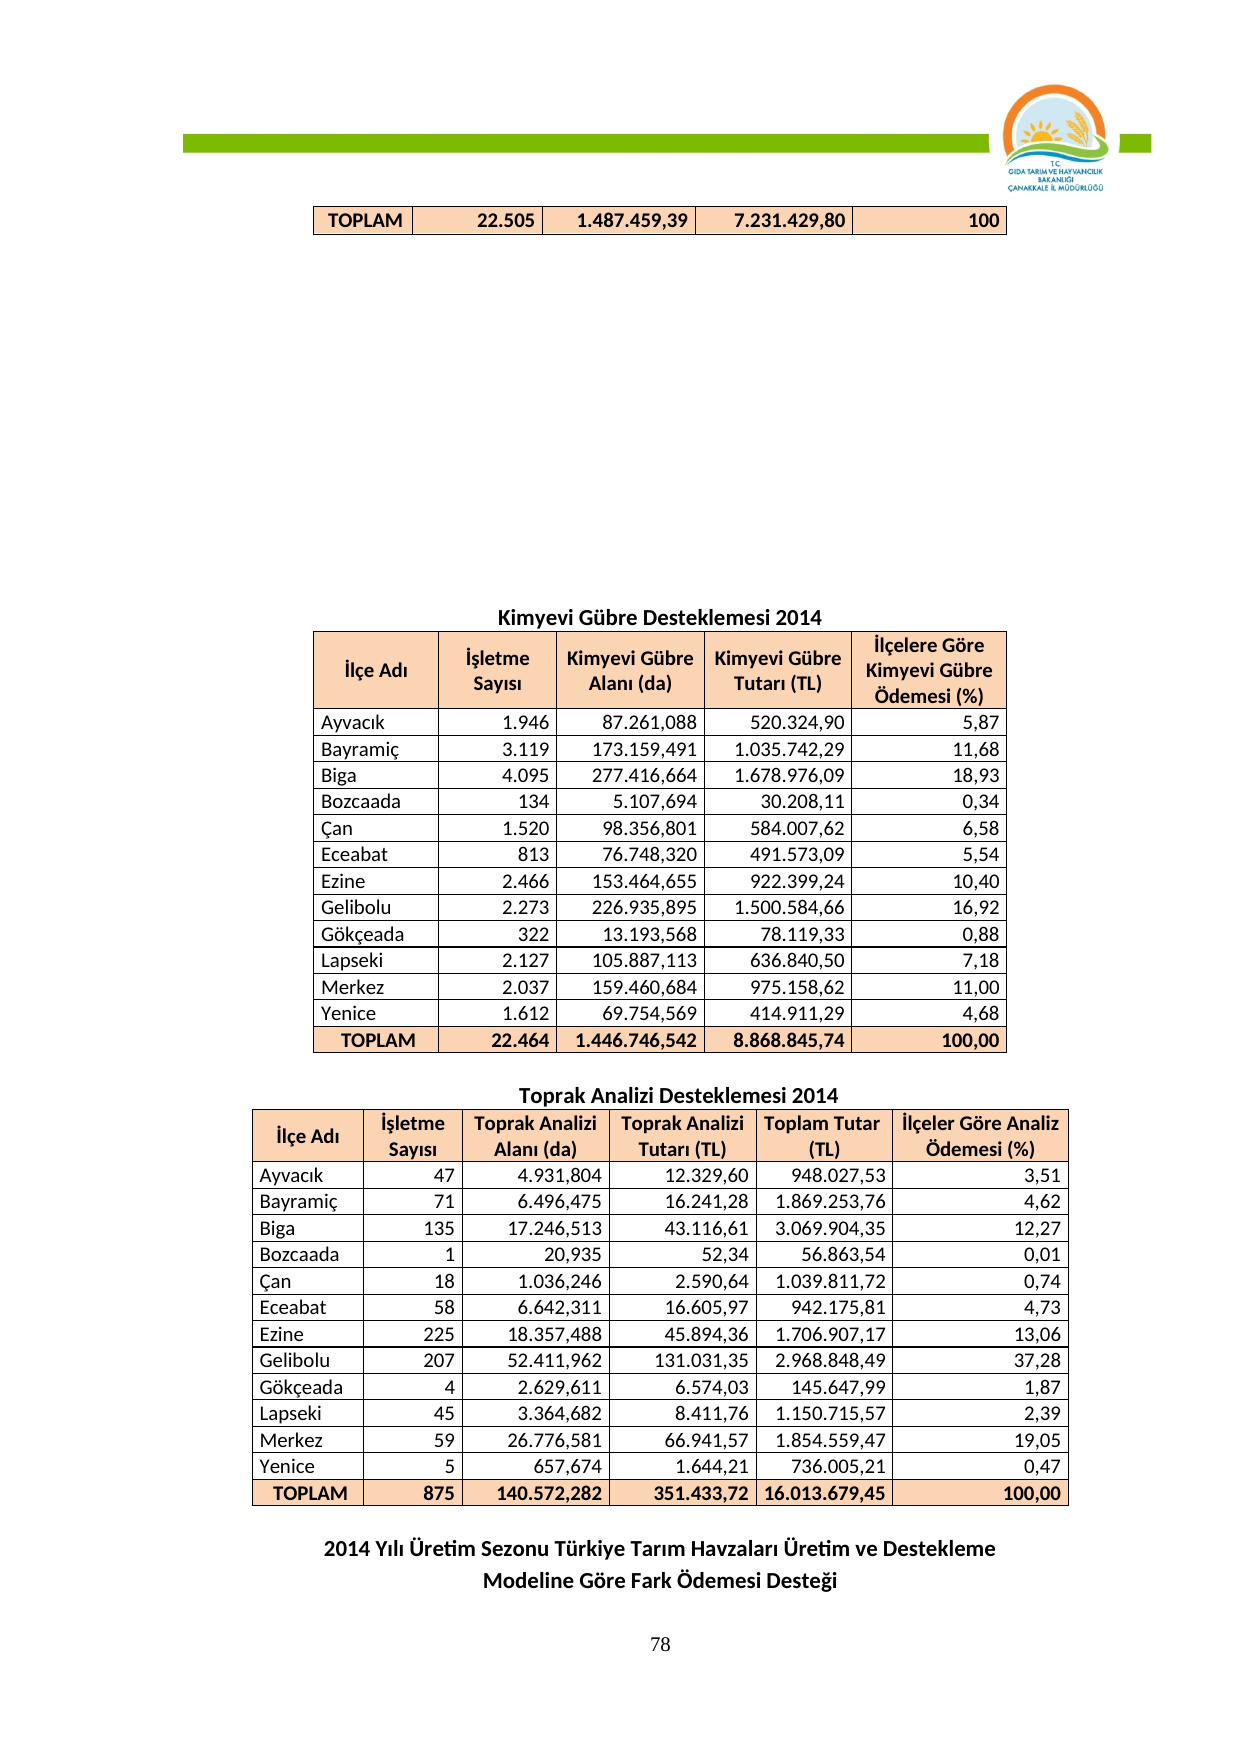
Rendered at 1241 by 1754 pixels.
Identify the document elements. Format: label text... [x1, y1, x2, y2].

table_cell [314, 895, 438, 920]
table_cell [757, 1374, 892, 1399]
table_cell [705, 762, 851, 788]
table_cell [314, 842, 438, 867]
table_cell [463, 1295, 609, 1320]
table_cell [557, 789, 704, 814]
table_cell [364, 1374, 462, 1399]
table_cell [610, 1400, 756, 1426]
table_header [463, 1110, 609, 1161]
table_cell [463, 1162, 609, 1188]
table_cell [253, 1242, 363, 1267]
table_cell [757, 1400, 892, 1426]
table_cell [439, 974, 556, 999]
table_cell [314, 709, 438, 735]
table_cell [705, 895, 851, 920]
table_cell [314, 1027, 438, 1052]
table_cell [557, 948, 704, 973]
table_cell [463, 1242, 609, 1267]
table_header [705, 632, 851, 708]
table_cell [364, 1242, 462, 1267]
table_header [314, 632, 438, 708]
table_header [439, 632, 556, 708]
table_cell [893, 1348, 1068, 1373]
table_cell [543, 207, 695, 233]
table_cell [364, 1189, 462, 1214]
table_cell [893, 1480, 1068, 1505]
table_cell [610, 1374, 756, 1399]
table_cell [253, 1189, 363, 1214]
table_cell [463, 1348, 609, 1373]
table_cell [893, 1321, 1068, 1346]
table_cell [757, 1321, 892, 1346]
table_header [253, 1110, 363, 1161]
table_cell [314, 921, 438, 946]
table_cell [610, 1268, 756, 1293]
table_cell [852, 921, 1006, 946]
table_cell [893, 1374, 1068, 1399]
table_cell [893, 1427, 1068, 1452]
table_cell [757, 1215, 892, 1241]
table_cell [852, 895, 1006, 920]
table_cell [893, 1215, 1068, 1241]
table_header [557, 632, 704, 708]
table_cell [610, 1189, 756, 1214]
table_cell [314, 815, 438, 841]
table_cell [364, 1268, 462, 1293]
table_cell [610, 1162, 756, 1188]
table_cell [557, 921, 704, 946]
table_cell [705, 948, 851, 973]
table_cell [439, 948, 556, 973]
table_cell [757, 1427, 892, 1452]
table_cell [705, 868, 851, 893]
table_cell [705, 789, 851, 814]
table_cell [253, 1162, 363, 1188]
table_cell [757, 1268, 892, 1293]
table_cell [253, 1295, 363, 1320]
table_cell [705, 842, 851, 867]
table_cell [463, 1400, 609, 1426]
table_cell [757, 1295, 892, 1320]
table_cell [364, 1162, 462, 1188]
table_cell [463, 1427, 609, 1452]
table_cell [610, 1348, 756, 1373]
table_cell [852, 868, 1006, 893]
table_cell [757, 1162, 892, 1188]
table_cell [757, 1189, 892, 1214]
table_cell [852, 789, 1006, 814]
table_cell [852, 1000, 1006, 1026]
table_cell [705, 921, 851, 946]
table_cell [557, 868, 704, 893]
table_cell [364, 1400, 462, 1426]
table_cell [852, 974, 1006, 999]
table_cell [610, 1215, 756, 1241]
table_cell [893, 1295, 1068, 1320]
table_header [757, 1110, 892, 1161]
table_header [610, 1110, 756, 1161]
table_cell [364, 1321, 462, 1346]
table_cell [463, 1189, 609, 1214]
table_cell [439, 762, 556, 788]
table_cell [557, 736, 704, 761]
picture [183, 73, 1152, 206]
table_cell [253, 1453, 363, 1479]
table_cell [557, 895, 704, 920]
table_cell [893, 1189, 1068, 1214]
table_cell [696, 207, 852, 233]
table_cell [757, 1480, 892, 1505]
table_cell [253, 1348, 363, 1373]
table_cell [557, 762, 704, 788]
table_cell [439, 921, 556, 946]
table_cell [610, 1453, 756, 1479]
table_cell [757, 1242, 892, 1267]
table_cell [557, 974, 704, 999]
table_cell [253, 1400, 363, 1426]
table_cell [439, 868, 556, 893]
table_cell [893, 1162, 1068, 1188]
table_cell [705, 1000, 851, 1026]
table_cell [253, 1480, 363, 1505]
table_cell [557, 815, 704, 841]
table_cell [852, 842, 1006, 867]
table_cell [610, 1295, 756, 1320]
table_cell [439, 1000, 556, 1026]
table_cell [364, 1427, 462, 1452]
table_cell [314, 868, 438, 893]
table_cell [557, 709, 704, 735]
text Modeline Göre Fark Ödemesi Desteği [183, 1566, 1137, 1594]
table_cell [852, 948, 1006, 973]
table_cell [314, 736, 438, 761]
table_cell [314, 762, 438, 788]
text 2014 Yılı Üretim Sezonu Türkiye Tarım Havzaları Üretim ve Destekleme [183, 1534, 1137, 1562]
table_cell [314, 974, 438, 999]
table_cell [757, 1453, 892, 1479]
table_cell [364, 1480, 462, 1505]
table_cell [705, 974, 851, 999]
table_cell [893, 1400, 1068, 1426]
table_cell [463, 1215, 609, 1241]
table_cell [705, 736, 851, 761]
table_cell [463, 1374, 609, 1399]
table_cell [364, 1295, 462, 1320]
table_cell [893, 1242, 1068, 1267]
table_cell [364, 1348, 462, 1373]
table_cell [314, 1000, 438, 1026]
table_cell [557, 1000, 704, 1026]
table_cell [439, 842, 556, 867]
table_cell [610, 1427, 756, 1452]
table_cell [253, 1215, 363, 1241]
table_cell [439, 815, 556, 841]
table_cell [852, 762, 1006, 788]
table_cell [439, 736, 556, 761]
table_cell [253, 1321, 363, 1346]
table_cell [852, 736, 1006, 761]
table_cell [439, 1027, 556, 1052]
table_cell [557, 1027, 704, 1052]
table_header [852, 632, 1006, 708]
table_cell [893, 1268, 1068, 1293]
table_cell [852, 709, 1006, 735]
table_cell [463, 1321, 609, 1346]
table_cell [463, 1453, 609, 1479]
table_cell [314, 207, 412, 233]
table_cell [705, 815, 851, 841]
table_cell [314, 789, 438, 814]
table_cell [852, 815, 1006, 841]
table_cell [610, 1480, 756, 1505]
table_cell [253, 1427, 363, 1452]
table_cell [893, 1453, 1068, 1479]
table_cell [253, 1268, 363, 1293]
text Kimyevi Gübre Desteklemesi 2014 [183, 603, 1137, 631]
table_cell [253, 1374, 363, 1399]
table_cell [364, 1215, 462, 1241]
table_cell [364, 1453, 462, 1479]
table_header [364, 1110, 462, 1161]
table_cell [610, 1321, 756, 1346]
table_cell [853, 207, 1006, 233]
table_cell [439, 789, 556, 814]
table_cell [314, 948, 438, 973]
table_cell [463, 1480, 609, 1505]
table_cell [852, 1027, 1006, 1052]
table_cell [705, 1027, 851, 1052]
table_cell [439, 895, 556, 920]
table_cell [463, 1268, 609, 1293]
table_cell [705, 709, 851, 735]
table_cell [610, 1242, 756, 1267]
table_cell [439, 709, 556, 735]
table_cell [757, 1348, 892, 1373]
text Toprak Analizi Desteklemesi 2014 [220, 1081, 1137, 1109]
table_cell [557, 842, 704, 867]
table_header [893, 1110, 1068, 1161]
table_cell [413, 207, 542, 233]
